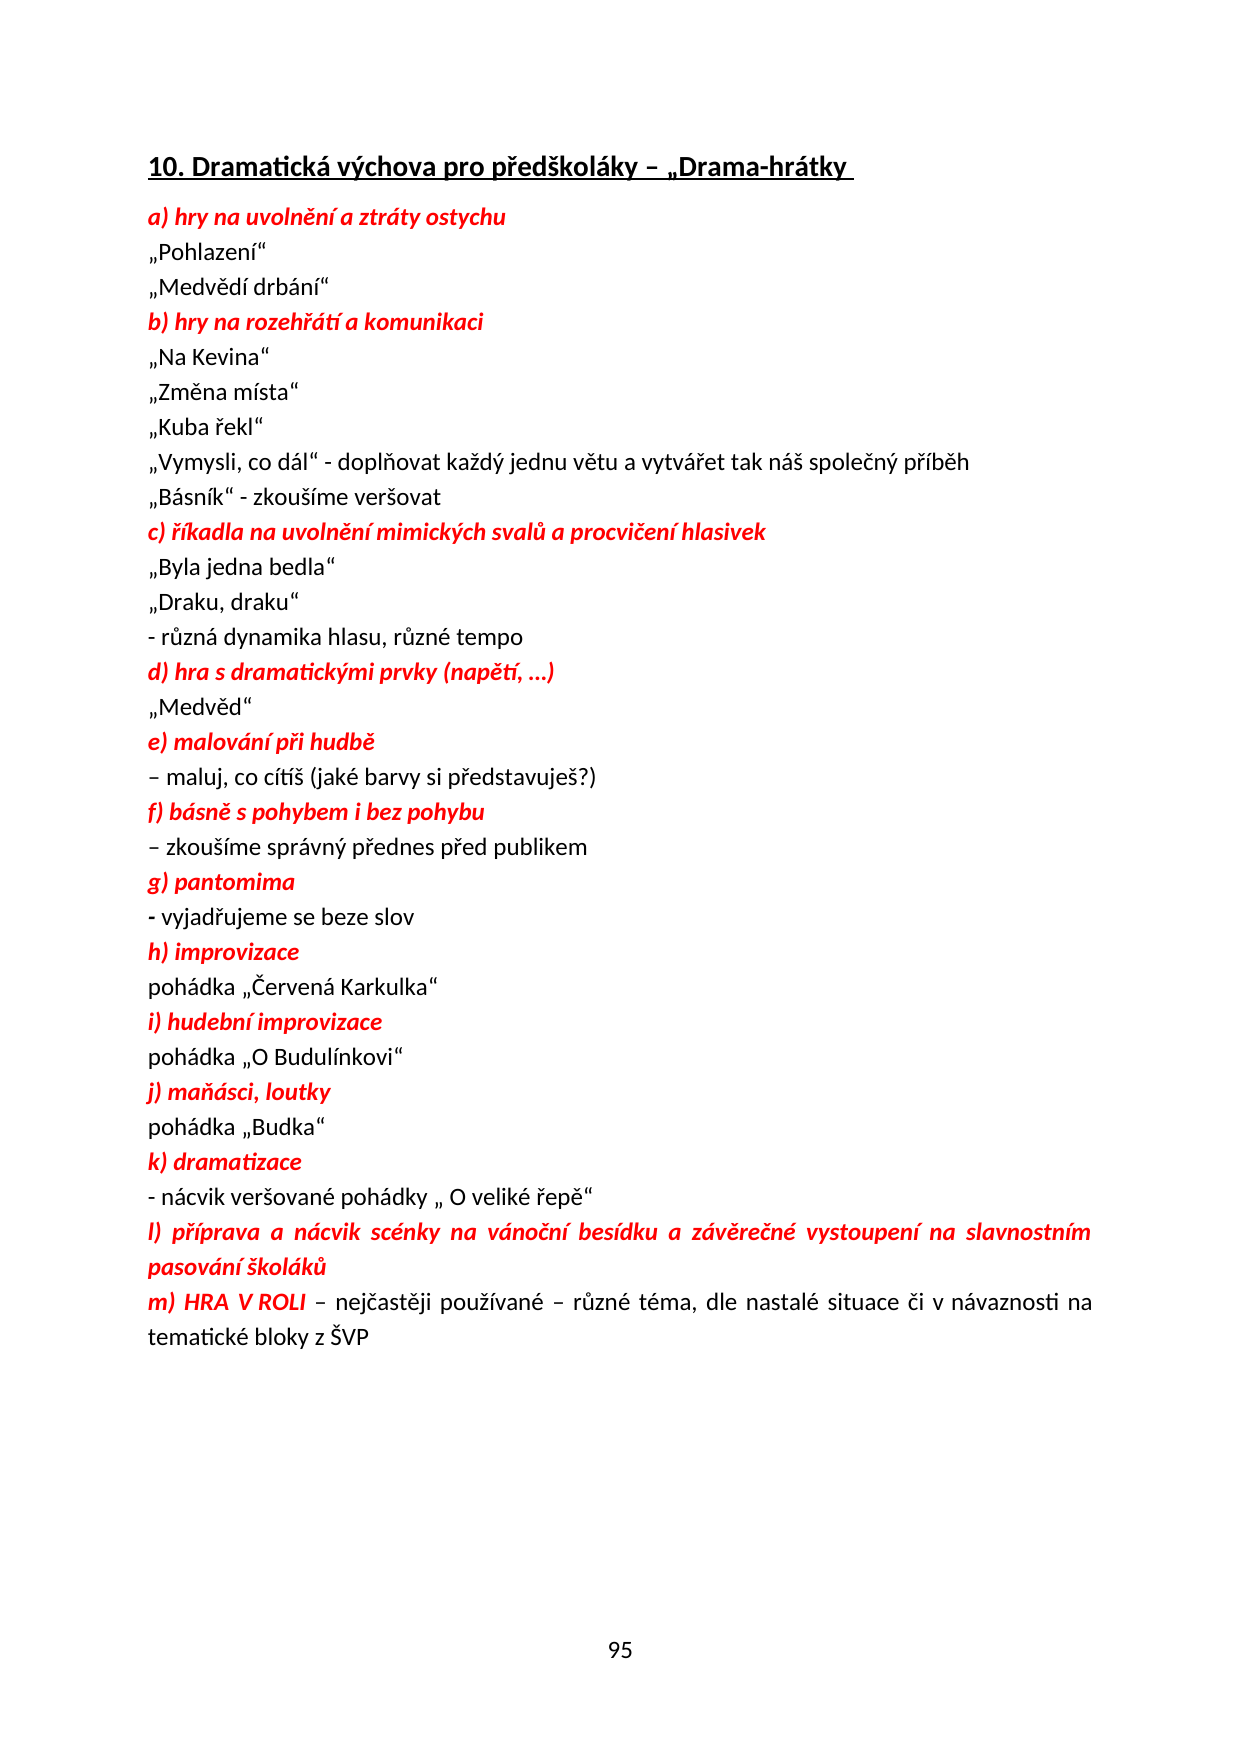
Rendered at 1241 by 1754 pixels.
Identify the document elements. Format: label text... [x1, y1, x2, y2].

text – zkoušíme správný přednes před publikem [148, 831, 1093, 862]
text pohádka „O Budulínkovi“ [148, 1041, 1093, 1072]
text pohádka „Budka“ [148, 1111, 1093, 1142]
subtitle 10. Dramatická výchova pro předškoláky – „Drama-hrátky [148, 148, 1093, 183]
text „Vymysli, co dál“ - doplňovat každý jednu větu a vytvářet tak náš společný příběh [148, 446, 1093, 477]
text „Pohlazení“ [148, 236, 1093, 267]
text „Básník“ - zkoušíme veršovat [148, 481, 1093, 512]
text m) HRA V ROLI – nejčastěji používané – různé téma, dle nastalé situace či v návaznosti na tematické bloky z ŠVP [148, 1286, 1093, 1352]
text i) hudební improvizace [148, 1006, 1093, 1037]
text a) hry na uvolnění a ztráty ostychu [148, 201, 1093, 232]
text c) říkadla na uvolnění mimických svalů a procvičení hlasivek [148, 516, 1093, 547]
text - nácvik veršované pohádky „ O veliké řepě“ [148, 1181, 1093, 1212]
text e) malování při hudbě [148, 726, 1093, 757]
text „Medvěd“ [148, 691, 1093, 722]
text „Na Kevina“ [148, 341, 1093, 372]
text - různá dynamika hlasu, různé tempo [148, 621, 1093, 652]
text „Draku, draku“ [148, 586, 1093, 617]
text j) maňásci, loutky [148, 1076, 1093, 1107]
text „Byla jedna bedla“ [148, 551, 1093, 582]
text l) příprava a nácvik scénky na vánoční besídku a závěrečné vystoupení na slavnostním pasování školáků [148, 1216, 1093, 1282]
text k) dramatizace [148, 1146, 1093, 1177]
text h) improvizace [148, 936, 1093, 967]
text d) hra s dramatickými prvky (napětí, …) [148, 656, 1093, 687]
text „Kuba řekl“ [148, 411, 1093, 442]
text „Medvědí drbání“ [148, 271, 1093, 302]
text - vyjadřujeme se beze slov [148, 901, 1093, 932]
text f) básně s pohybem i bez pohybu [148, 796, 1093, 827]
text g) pantomima [148, 866, 1093, 897]
text „Změna místa“ [148, 376, 1093, 407]
text – maluj, co cítíš (jaké barvy si představuješ?) [148, 761, 1093, 792]
text b) hry na rozehřátí a komunikaci [148, 306, 1093, 337]
text pohádka „Červená Karkulka“ [148, 971, 1093, 1002]
